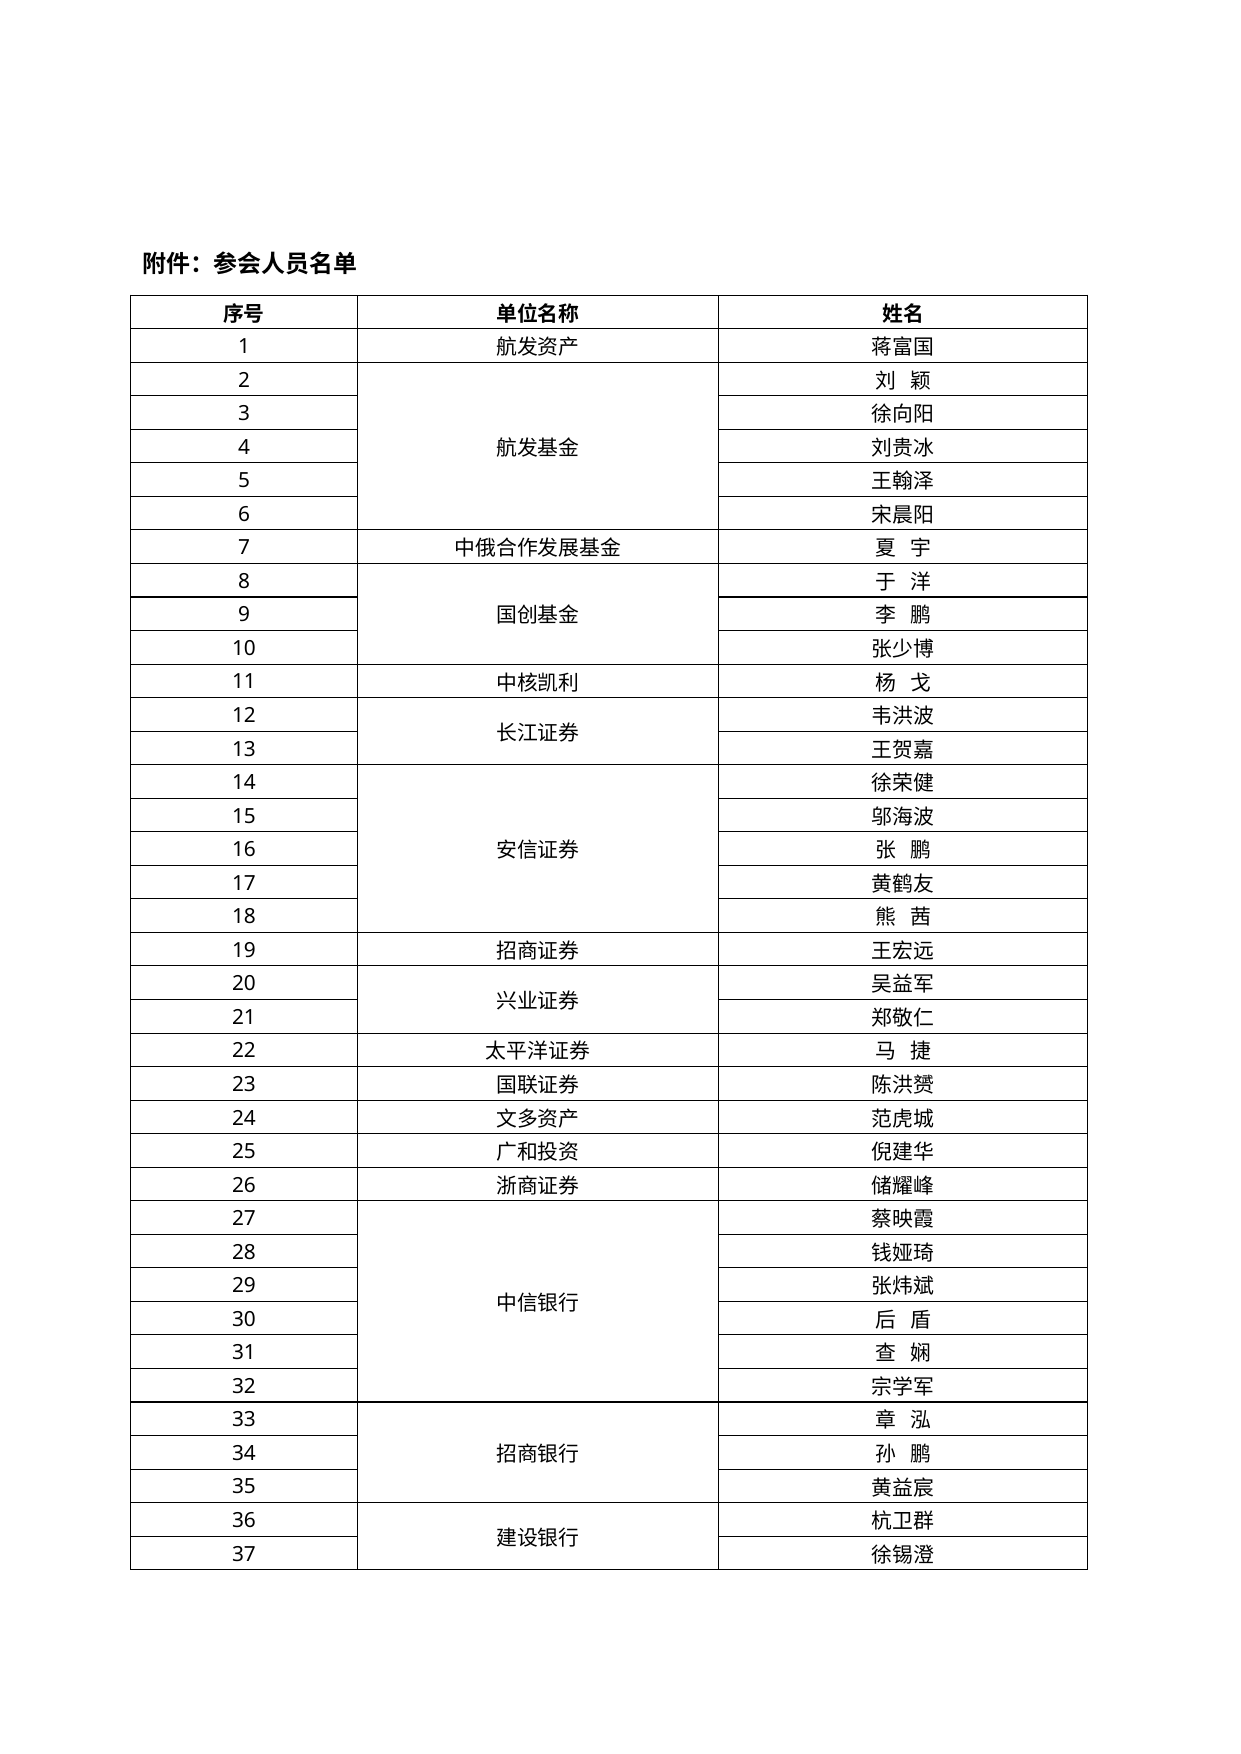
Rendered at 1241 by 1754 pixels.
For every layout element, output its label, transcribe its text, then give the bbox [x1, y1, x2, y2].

table_cell 27 [131, 1201, 357, 1234]
table_cell 储耀峰 [719, 1168, 1087, 1200]
table_cell 30 [131, 1302, 357, 1334]
table_cell 12 [131, 698, 357, 731]
table_cell 韦洪波 [719, 698, 1087, 731]
table_cell 杨 戈 [719, 665, 1087, 697]
table_cell 5 [131, 463, 357, 496]
table_cell 安信证券 [358, 765, 718, 932]
table_cell 22 [131, 1034, 357, 1066]
table_cell 杭卫群 [719, 1503, 1087, 1536]
table_cell 蔡映霞 [719, 1201, 1087, 1234]
table_cell 黄鹤友 [719, 866, 1087, 898]
table_cell 王贺嘉 [719, 732, 1087, 764]
table_cell 郑敬仁 [719, 1000, 1087, 1032]
table_cell 24 [131, 1101, 357, 1133]
table_cell 邬海波 [719, 799, 1087, 831]
table_cell 章 泓 [719, 1403, 1087, 1435]
table_cell 陈洪赟 [719, 1067, 1087, 1099]
table_cell 中俄合作发展基金 [358, 530, 718, 563]
table_cell 王翰泽 [719, 463, 1087, 496]
table_cell 19 [131, 933, 357, 965]
table_cell 广和投资 [358, 1134, 718, 1167]
table_cell 31 [131, 1335, 357, 1368]
table_cell 查 娴 [719, 1335, 1087, 1368]
table_cell 8 [131, 564, 357, 596]
table_cell 14 [131, 765, 357, 798]
table_cell 国联证券 [358, 1067, 718, 1099]
table_cell 16 [131, 832, 357, 865]
table_cell 26 [131, 1168, 357, 1200]
table_cell 宋晨阳 [719, 497, 1087, 529]
table_cell 宗学军 [719, 1369, 1087, 1401]
table_cell 10 [131, 631, 357, 663]
table_cell 34 [131, 1436, 357, 1468]
table_cell 17 [131, 866, 357, 898]
table_cell 马 捷 [719, 1034, 1087, 1066]
table_cell 9 [131, 598, 357, 630]
table_cell 后 盾 [719, 1302, 1087, 1334]
table_cell 徐锡澄 [719, 1537, 1087, 1569]
table_cell 20 [131, 966, 357, 999]
table_header 姓名 [719, 296, 1087, 328]
table_cell 36 [131, 1503, 357, 1536]
table_cell 熊 茜 [719, 899, 1087, 932]
table_cell 33 [131, 1403, 357, 1435]
table_cell 王宏远 [719, 933, 1087, 965]
table_cell 蒋富国 [719, 329, 1087, 362]
table_cell 航发资产 [358, 329, 718, 362]
table_cell 钱娅琦 [719, 1235, 1087, 1267]
table_cell 孙 鹏 [719, 1436, 1087, 1468]
table_cell 浙商证券 [358, 1168, 718, 1200]
table_cell 25 [131, 1134, 357, 1167]
table_cell 李 鹏 [719, 598, 1087, 630]
table_cell 招商证券 [358, 933, 718, 965]
table_cell 28 [131, 1235, 357, 1267]
table_cell 21 [131, 1000, 357, 1032]
table_cell 倪建华 [719, 1134, 1087, 1167]
text 附件：参会人员名单 [142, 229, 1098, 294]
table_cell 张少博 [719, 631, 1087, 663]
table_cell 吴益军 [719, 966, 1087, 999]
table_cell 太平洋证券 [358, 1034, 718, 1066]
table_cell 2 [131, 363, 357, 395]
table_cell 徐向阳 [719, 396, 1087, 429]
table_cell 35 [131, 1470, 357, 1502]
table_cell 刘 颖 [719, 363, 1087, 395]
table_cell 6 [131, 497, 357, 529]
table_cell 32 [131, 1369, 357, 1401]
table_cell 范虎城 [719, 1101, 1087, 1133]
table_cell 23 [131, 1067, 357, 1099]
table_cell 长江证券 [358, 698, 718, 764]
table_cell 29 [131, 1268, 357, 1301]
table_cell 张炜斌 [719, 1268, 1087, 1301]
table_header 单位名称 [358, 296, 718, 328]
table_cell 4 [131, 430, 357, 462]
table_cell 建设银行 [358, 1503, 718, 1569]
table_cell 13 [131, 732, 357, 764]
table_cell 中信银行 [358, 1201, 718, 1401]
table_cell 张 鹏 [719, 832, 1087, 865]
table_cell 7 [131, 530, 357, 563]
table_cell 刘贵冰 [719, 430, 1087, 462]
table_cell 徐荣健 [719, 765, 1087, 798]
table_cell 文多资产 [358, 1101, 718, 1133]
table_cell 航发基金 [358, 363, 718, 529]
table_cell 37 [131, 1537, 357, 1569]
table_cell 夏 宇 [719, 530, 1087, 563]
table_cell 黄益宸 [719, 1470, 1087, 1502]
table_cell 11 [131, 665, 357, 697]
table_cell 兴业证券 [358, 966, 718, 1032]
table_header 序号 [131, 296, 357, 328]
table_cell 3 [131, 396, 357, 429]
table_cell 18 [131, 899, 357, 932]
table_cell 招商银行 [358, 1403, 718, 1502]
table_cell 1 [131, 329, 357, 362]
table_cell 于 洋 [719, 564, 1087, 596]
table_cell 国创基金 [358, 564, 718, 663]
table_cell 中核凯利 [358, 665, 718, 697]
table_cell 15 [131, 799, 357, 831]
